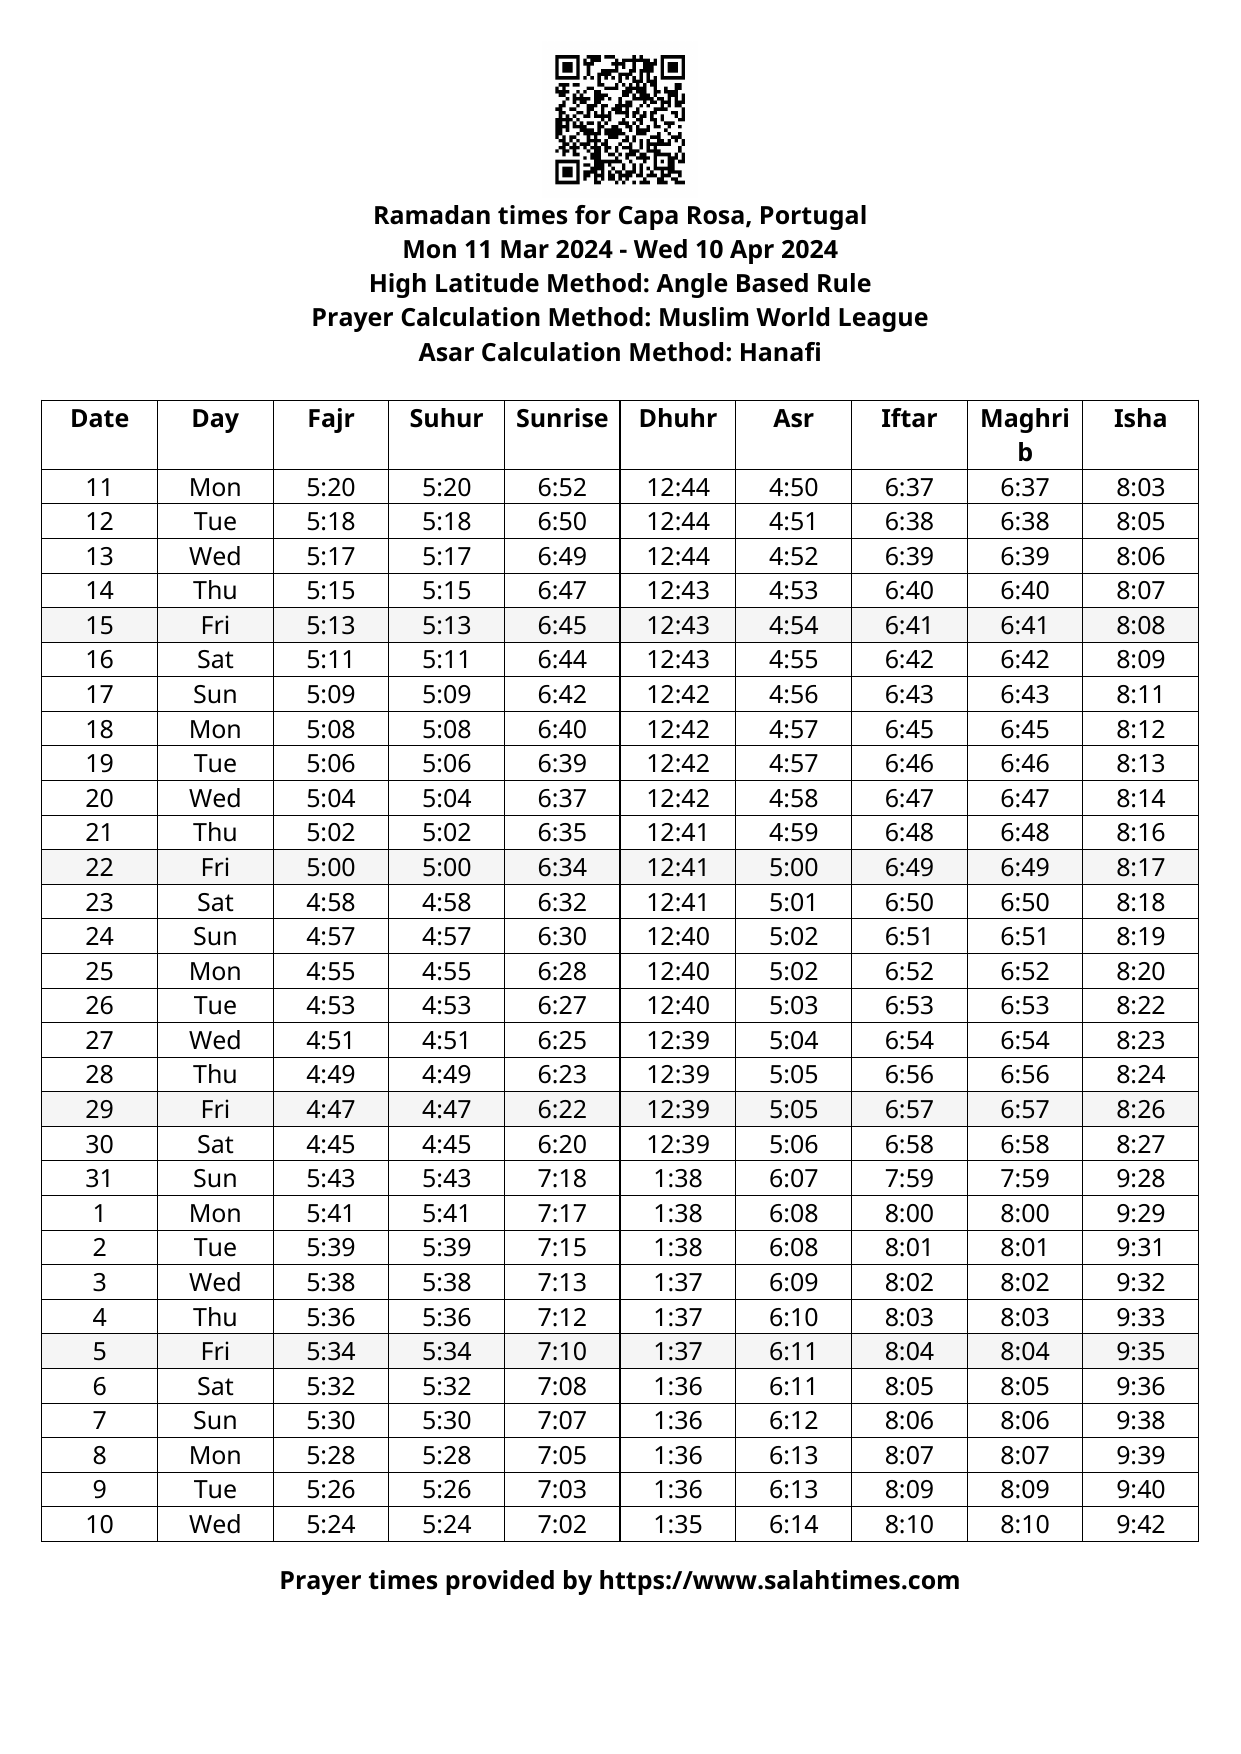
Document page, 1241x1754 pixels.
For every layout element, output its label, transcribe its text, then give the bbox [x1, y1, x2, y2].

table_cell 8 [42, 1438, 157, 1472]
table_cell 6:08 [736, 1231, 851, 1264]
table_cell 6:20 [505, 1127, 619, 1160]
table_cell Sun [158, 919, 273, 953]
table_cell 20 [42, 781, 157, 814]
table_cell 12:43 [621, 643, 735, 676]
table_header Asr [736, 401, 851, 469]
table_cell Mon [158, 470, 273, 503]
table_cell 4:56 [736, 677, 851, 711]
table_cell 8:03 [1083, 470, 1198, 503]
table_cell 6:49 [968, 850, 1082, 884]
table_cell 7:15 [505, 1231, 619, 1264]
table_cell 19 [42, 746, 157, 780]
table_cell 5:38 [274, 1265, 388, 1299]
table_cell 8:07 [852, 1438, 967, 1472]
table_cell 5:04 [389, 781, 504, 814]
table_cell Mon [158, 1196, 273, 1229]
table_cell 7:05 [505, 1438, 619, 1472]
table_cell Mon [158, 712, 273, 745]
table_cell 4:58 [389, 885, 504, 918]
table_cell 9:31 [1083, 1231, 1198, 1264]
table_cell 28 [42, 1058, 157, 1091]
table_cell 5:11 [389, 643, 504, 676]
table_cell 8:02 [968, 1265, 1082, 1299]
table_cell 12:41 [621, 885, 735, 918]
table_cell 5:05 [736, 1092, 851, 1126]
table_cell Wed [158, 539, 273, 572]
table_cell 2 [42, 1231, 157, 1264]
table_cell 7:03 [505, 1473, 619, 1506]
table_cell 8:04 [968, 1334, 1082, 1368]
table_cell 6:12 [736, 1404, 851, 1437]
table_cell 12:43 [621, 574, 735, 607]
table_cell 5:04 [736, 1023, 851, 1057]
table_cell 8:01 [968, 1231, 1082, 1264]
table_cell 4:51 [389, 1023, 504, 1057]
table_cell 6:54 [968, 1023, 1082, 1057]
table_cell 6:37 [968, 470, 1082, 503]
table_cell 6:32 [505, 885, 619, 918]
table_cell 6:35 [505, 816, 619, 849]
table_cell 12:39 [621, 1092, 735, 1126]
table_cell 5:01 [736, 885, 851, 918]
table_cell 4:47 [389, 1092, 504, 1126]
table_cell 5:24 [274, 1507, 388, 1541]
table_cell 5:18 [389, 504, 504, 538]
table_cell Sat [158, 1369, 273, 1402]
table_cell 7:08 [505, 1369, 619, 1402]
table_cell 9:38 [1083, 1404, 1198, 1437]
text Prayer Calculation Method: Muslim World League [42, 300, 1198, 334]
table_cell 12:42 [621, 746, 735, 780]
table_cell 5:39 [389, 1231, 504, 1264]
table_cell 8:23 [1083, 1023, 1198, 1057]
table_cell 5:06 [389, 746, 504, 780]
table_cell 4:50 [736, 470, 851, 503]
table_cell 1:35 [621, 1507, 735, 1541]
table_cell 6:48 [852, 816, 967, 849]
table_cell 8:12 [1083, 712, 1198, 745]
table_cell 6:49 [505, 539, 619, 572]
text Prayer times provided by https://www.salahtimes.com [42, 1563, 1198, 1597]
table_cell 6:53 [852, 989, 967, 1022]
table_header Isha [1083, 401, 1198, 469]
table_cell 8:13 [1083, 746, 1198, 780]
table_cell Sat [158, 643, 273, 676]
table_cell 5:36 [389, 1300, 504, 1333]
table_cell 6:57 [852, 1092, 967, 1126]
table_cell 6:48 [968, 816, 1082, 849]
table_cell 11 [42, 470, 157, 503]
table_cell 1:38 [621, 1161, 735, 1195]
table_cell 5:30 [389, 1404, 504, 1437]
table_cell Fri [158, 1334, 273, 1368]
table_cell 9:32 [1083, 1265, 1198, 1299]
table_cell 6:46 [852, 746, 967, 780]
table_cell 4 [42, 1300, 157, 1333]
table_cell 4:59 [736, 816, 851, 849]
table_cell 6:50 [505, 504, 619, 538]
table_cell 9:42 [1083, 1507, 1198, 1541]
text Mon 11 Mar 2024 - Wed 10 Apr 2024 [42, 232, 1198, 266]
table_cell 6:08 [736, 1196, 851, 1229]
table_cell 29 [42, 1092, 157, 1126]
table_cell Mon [158, 954, 273, 987]
table_cell 5:18 [274, 504, 388, 538]
table_cell 6:41 [968, 608, 1082, 642]
table_cell 26 [42, 989, 157, 1022]
table_cell 4:53 [389, 989, 504, 1022]
table_cell 3 [42, 1265, 157, 1299]
table_cell 6:51 [852, 919, 967, 953]
table_cell 6:28 [505, 954, 619, 987]
table_cell 8:03 [968, 1300, 1082, 1333]
table_cell 17 [42, 677, 157, 711]
table_cell 8:05 [968, 1369, 1082, 1402]
table_cell 6:58 [852, 1127, 967, 1160]
table_cell 6:44 [505, 643, 619, 676]
table_cell 5:06 [274, 746, 388, 780]
table_cell 7:10 [505, 1334, 619, 1368]
table_cell 7:17 [505, 1196, 619, 1229]
table_cell 5:02 [736, 954, 851, 987]
table_cell 6:45 [852, 712, 967, 745]
table_cell 7:59 [852, 1161, 967, 1195]
table_cell 8:27 [1083, 1127, 1198, 1160]
table_cell 5:34 [389, 1334, 504, 1368]
table_cell 6:37 [505, 781, 619, 814]
table_cell 6:41 [852, 608, 967, 642]
table_cell 27 [42, 1023, 157, 1057]
table_cell 5:00 [736, 850, 851, 884]
text Asar Calculation Method: Hanafi [42, 334, 1198, 368]
table_cell 30 [42, 1127, 157, 1160]
table_cell 8:26 [1083, 1092, 1198, 1126]
table_cell 5:00 [389, 850, 504, 884]
table_cell 5:26 [389, 1473, 504, 1506]
table_cell 1:37 [621, 1300, 735, 1333]
table_cell 9:28 [1083, 1161, 1198, 1195]
table_cell Wed [158, 1507, 273, 1541]
table_cell 4:51 [274, 1023, 388, 1057]
table_cell 12:40 [621, 954, 735, 987]
table_cell 12:39 [621, 1058, 735, 1091]
table_cell Sun [158, 677, 273, 711]
table_cell 6:51 [968, 919, 1082, 953]
table_cell 6:47 [505, 574, 619, 607]
table_cell 5:32 [274, 1369, 388, 1402]
table_cell 4:58 [736, 781, 851, 814]
table_cell Wed [158, 781, 273, 814]
table_cell 8:24 [1083, 1058, 1198, 1091]
table_cell 6:40 [968, 574, 1082, 607]
table_cell 4:57 [736, 746, 851, 780]
table_cell 12 [42, 504, 157, 538]
table_cell 6:57 [968, 1092, 1082, 1126]
table_header Date [42, 401, 157, 469]
table_cell 7:59 [968, 1161, 1082, 1195]
table_cell 5 [42, 1334, 157, 1368]
table_cell Tue [158, 504, 273, 538]
table_cell 4:57 [389, 919, 504, 953]
table_cell 12:39 [621, 1023, 735, 1057]
table_cell 8:07 [1083, 574, 1198, 607]
table_cell 12:44 [621, 539, 735, 572]
table_cell 8:03 [852, 1300, 967, 1333]
table_header Iftar [852, 401, 967, 469]
table_cell 8:05 [1083, 504, 1198, 538]
table_cell 6:42 [505, 677, 619, 711]
table_cell 6:39 [505, 746, 619, 780]
table_cell Fri [158, 850, 273, 884]
table_cell 9:39 [1083, 1438, 1198, 1472]
table_cell 6:58 [968, 1127, 1082, 1160]
table_cell 12:43 [621, 608, 735, 642]
table_cell 8:09 [852, 1473, 967, 1506]
table_cell 8:08 [1083, 608, 1198, 642]
table_header Sunrise [505, 401, 619, 469]
table_cell 12:40 [621, 989, 735, 1022]
table_cell 5:43 [389, 1161, 504, 1195]
table_cell 4:55 [389, 954, 504, 987]
table_cell 7 [42, 1404, 157, 1437]
table_cell 6:53 [968, 989, 1082, 1022]
table_cell 4:53 [274, 989, 388, 1022]
picture [542, 41, 699, 198]
table_cell 5:28 [389, 1438, 504, 1472]
table_cell Tue [158, 1473, 273, 1506]
table_cell 12:41 [621, 816, 735, 849]
table_cell 12:39 [621, 1127, 735, 1160]
table_cell Wed [158, 1023, 273, 1057]
table_cell Sun [158, 1161, 273, 1195]
table_cell 6:42 [852, 643, 967, 676]
table_cell 6:34 [505, 850, 619, 884]
table_cell 6:37 [852, 470, 967, 503]
table_cell 13 [42, 539, 157, 572]
table_cell 1:36 [621, 1438, 735, 1472]
table_cell 12:42 [621, 677, 735, 711]
table_cell 25 [42, 954, 157, 987]
table_cell 6:43 [852, 677, 967, 711]
table_cell 6:50 [852, 885, 967, 918]
table_cell 9:33 [1083, 1300, 1198, 1333]
table_cell Thu [158, 816, 273, 849]
table_cell 5:17 [389, 539, 504, 572]
table_cell Thu [158, 1300, 273, 1333]
table_cell Wed [158, 1265, 273, 1299]
table_cell 6:52 [968, 954, 1082, 987]
table_cell 6:56 [968, 1058, 1082, 1091]
text High Latitude Method: Angle Based Rule [42, 266, 1198, 300]
table_cell 5:08 [389, 712, 504, 745]
table_cell 4:49 [274, 1058, 388, 1091]
table_cell 5:06 [736, 1127, 851, 1160]
table_cell 8:18 [1083, 885, 1198, 918]
table_cell 5:02 [274, 816, 388, 849]
table_cell 6:56 [852, 1058, 967, 1091]
table_cell Thu [158, 1058, 273, 1091]
table_cell 5:02 [389, 816, 504, 849]
table_cell 5:36 [274, 1300, 388, 1333]
table_cell Sat [158, 1127, 273, 1160]
table_cell 8:20 [1083, 954, 1198, 987]
table_cell 4:51 [736, 504, 851, 538]
table_cell 12:42 [621, 712, 735, 745]
table_cell 6:27 [505, 989, 619, 1022]
table_header Dhuhr [621, 401, 735, 469]
table_cell 8:04 [852, 1334, 967, 1368]
table_header Fajr [274, 401, 388, 469]
table_cell 8:01 [852, 1231, 967, 1264]
table_cell Sun [158, 1404, 273, 1437]
table_cell 6:39 [852, 539, 967, 572]
table_cell 4:52 [736, 539, 851, 572]
table_cell 6:13 [736, 1438, 851, 1472]
table_cell 4:58 [274, 885, 388, 918]
table_cell 5:28 [274, 1438, 388, 1472]
table_cell 4:47 [274, 1092, 388, 1126]
table_cell 5:43 [274, 1161, 388, 1195]
table_cell 4:54 [736, 608, 851, 642]
table_cell 14 [42, 574, 157, 607]
table_cell 23 [42, 885, 157, 918]
table_cell 8:22 [1083, 989, 1198, 1022]
table_cell 5:17 [274, 539, 388, 572]
table_cell 8:10 [852, 1507, 967, 1541]
table_cell Tue [158, 1231, 273, 1264]
table_header Maghrib [968, 401, 1082, 469]
table_cell 8:05 [852, 1369, 967, 1402]
table_cell 31 [42, 1161, 157, 1195]
table_cell 8:06 [968, 1404, 1082, 1437]
table_cell 6:07 [736, 1161, 851, 1195]
table_cell 8:00 [968, 1196, 1082, 1229]
table_cell 8:00 [852, 1196, 967, 1229]
table_cell 5:09 [274, 677, 388, 711]
table_cell 5:41 [389, 1196, 504, 1229]
table_cell 6:25 [505, 1023, 619, 1057]
table_cell Tue [158, 989, 273, 1022]
table_cell 12:42 [621, 781, 735, 814]
table_cell 6:22 [505, 1092, 619, 1126]
table_cell 6:46 [968, 746, 1082, 780]
table_cell 6:10 [736, 1300, 851, 1333]
table_cell 5:38 [389, 1265, 504, 1299]
table_cell 1:37 [621, 1265, 735, 1299]
table_cell 5:03 [736, 989, 851, 1022]
table_cell 4:45 [389, 1127, 504, 1160]
table_cell 7:12 [505, 1300, 619, 1333]
table_cell 8:06 [1083, 539, 1198, 572]
table_cell 9:35 [1083, 1334, 1198, 1368]
table_cell 12:44 [621, 470, 735, 503]
table_cell 6:14 [736, 1507, 851, 1541]
table_cell 6:40 [852, 574, 967, 607]
table_cell 6:45 [505, 608, 619, 642]
table_cell 5:00 [274, 850, 388, 884]
table_cell 6:23 [505, 1058, 619, 1091]
table_cell 6:13 [736, 1473, 851, 1506]
table_cell 5:34 [274, 1334, 388, 1368]
table_cell 1:36 [621, 1369, 735, 1402]
table_cell 6:52 [852, 954, 967, 987]
table_cell 8:17 [1083, 850, 1198, 884]
table_cell 5:20 [389, 470, 504, 503]
table_cell 12:41 [621, 850, 735, 884]
table_cell 6:30 [505, 919, 619, 953]
table_cell Fri [158, 1092, 273, 1126]
table_cell 6:49 [852, 850, 967, 884]
table_cell 9:40 [1083, 1473, 1198, 1506]
table_cell 6:11 [736, 1334, 851, 1368]
table_cell 8:19 [1083, 919, 1198, 953]
table_cell 4:57 [736, 712, 851, 745]
table_cell 1:38 [621, 1231, 735, 1264]
table_cell 5:24 [389, 1507, 504, 1541]
table_cell 8:16 [1083, 816, 1198, 849]
text Ramadan times for Capa Rosa, Portugal [42, 198, 1198, 232]
table_cell 6:11 [736, 1369, 851, 1402]
table_cell 15 [42, 608, 157, 642]
table_cell 16 [42, 643, 157, 676]
table_cell 6:50 [968, 885, 1082, 918]
table_cell 5:13 [274, 608, 388, 642]
table_cell 5:09 [389, 677, 504, 711]
table_cell 1:38 [621, 1196, 735, 1229]
table_cell 6:45 [968, 712, 1082, 745]
table_cell 5:26 [274, 1473, 388, 1506]
table_cell 6:47 [968, 781, 1082, 814]
table_cell 6:38 [968, 504, 1082, 538]
table_cell 4:45 [274, 1127, 388, 1160]
table_cell 6:40 [505, 712, 619, 745]
table_cell 5:05 [736, 1058, 851, 1091]
table_cell 5:20 [274, 470, 388, 503]
table_cell 5:08 [274, 712, 388, 745]
table_cell 8:09 [968, 1473, 1082, 1506]
table_cell 4:55 [274, 954, 388, 987]
table_cell 7:02 [505, 1507, 619, 1541]
table_cell 5:11 [274, 643, 388, 676]
table_cell Sat [158, 885, 273, 918]
table_cell 6:47 [852, 781, 967, 814]
table_cell 1 [42, 1196, 157, 1229]
table_cell Fri [158, 608, 273, 642]
table_cell 4:55 [736, 643, 851, 676]
table_cell 18 [42, 712, 157, 745]
table_cell 7:07 [505, 1404, 619, 1437]
table_cell 8:10 [968, 1507, 1082, 1541]
table_cell 22 [42, 850, 157, 884]
table_cell 5:30 [274, 1404, 388, 1437]
table_cell 5:15 [274, 574, 388, 607]
table_cell Tue [158, 746, 273, 780]
table_cell 12:44 [621, 504, 735, 538]
table_cell 6:54 [852, 1023, 967, 1057]
table_cell 12:40 [621, 919, 735, 953]
table_cell 8:07 [968, 1438, 1082, 1472]
table_cell 8:02 [852, 1265, 967, 1299]
table_cell 4:49 [389, 1058, 504, 1091]
table_cell 9:29 [1083, 1196, 1198, 1229]
table_cell 6:42 [968, 643, 1082, 676]
table_cell 6 [42, 1369, 157, 1402]
table_cell 9 [42, 1473, 157, 1506]
table_cell 10 [42, 1507, 157, 1541]
table_cell 5:04 [274, 781, 388, 814]
table_cell 4:53 [736, 574, 851, 607]
table_cell 8:09 [1083, 643, 1198, 676]
table_cell 1:37 [621, 1334, 735, 1368]
table_cell 9:36 [1083, 1369, 1198, 1402]
table_cell 5:15 [389, 574, 504, 607]
table_cell 6:38 [852, 504, 967, 538]
table_cell 21 [42, 816, 157, 849]
table_cell 5:39 [274, 1231, 388, 1264]
table_cell Thu [158, 574, 273, 607]
table_cell 5:41 [274, 1196, 388, 1229]
table_cell 8:06 [852, 1404, 967, 1437]
table_cell 6:39 [968, 539, 1082, 572]
table_cell 6:52 [505, 470, 619, 503]
table_cell 6:09 [736, 1265, 851, 1299]
table_cell 7:13 [505, 1265, 619, 1299]
table_cell 1:36 [621, 1473, 735, 1506]
table_header Day [158, 401, 273, 469]
table_cell 4:57 [274, 919, 388, 953]
table_cell 8:11 [1083, 677, 1198, 711]
table_cell 5:13 [389, 608, 504, 642]
table_cell Mon [158, 1438, 273, 1472]
table_cell 1:36 [621, 1404, 735, 1437]
table_cell 7:18 [505, 1161, 619, 1195]
table_cell 5:02 [736, 919, 851, 953]
table_cell 6:43 [968, 677, 1082, 711]
table_cell 24 [42, 919, 157, 953]
table_cell 5:32 [389, 1369, 504, 1402]
table_header Suhur [389, 401, 504, 469]
table_cell 8:14 [1083, 781, 1198, 814]
